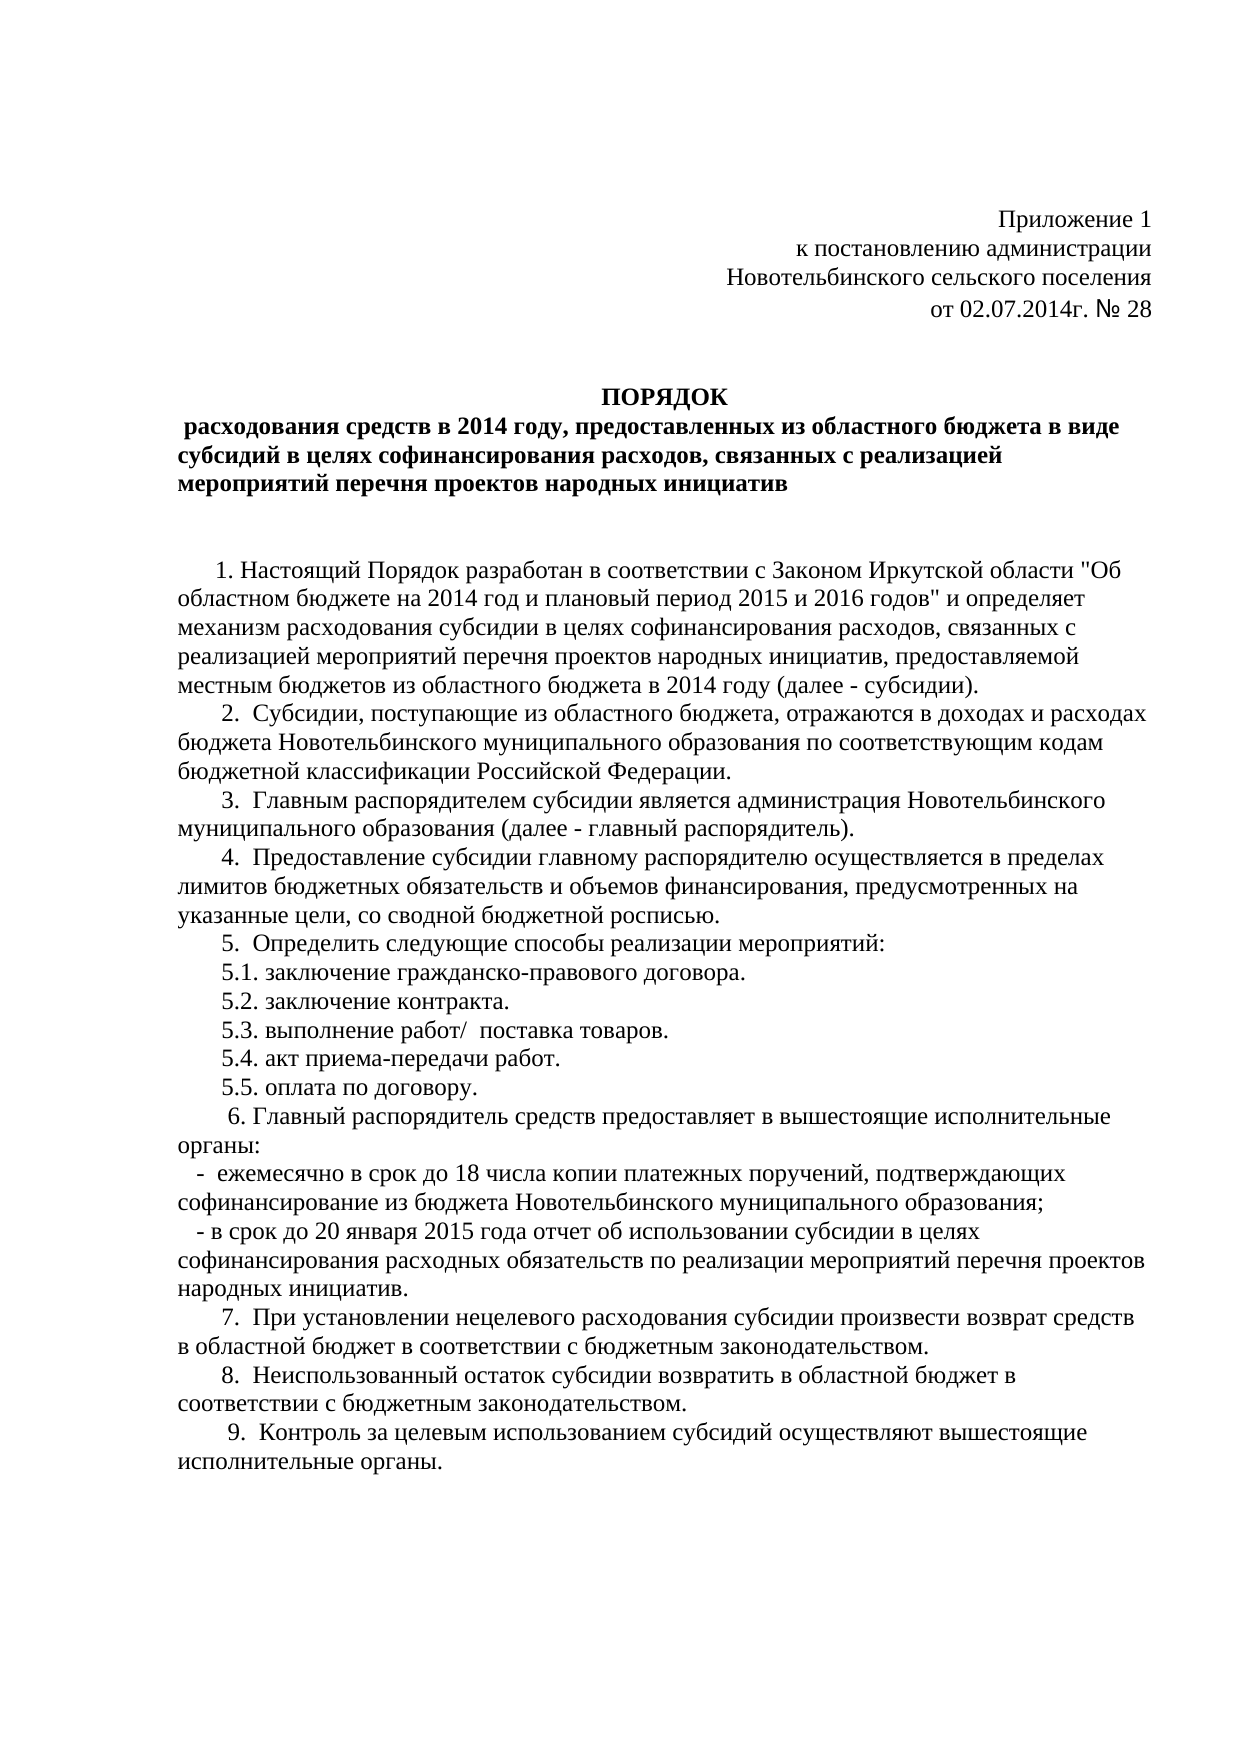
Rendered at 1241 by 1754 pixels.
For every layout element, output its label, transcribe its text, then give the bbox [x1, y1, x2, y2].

text 9. Контроль за целевым использованием субсидий осуществляют вышестоящие исполнительные органы. [177, 1417, 1152, 1475]
text - в срок до 20 января 2015 года отчет об использовании субсидии в целях софинансирования расходных обязательств по реализации мероприятий перечня проектов народных инициатив. [177, 1216, 1152, 1302]
text - ежемесячно в срок до 18 числа копии платежных поручений, подтверждающих софинансирование из бюджета Новотельбинского муниципального образования; [177, 1158, 1152, 1216]
text 6. Главный распорядитель средств предоставляет в вышестоящие исполнительные органы: [177, 1101, 1152, 1158]
text 2. Субсидии, поступающие из областного бюджета, отражаются в доходах и расходах бюджета Новотельбинского муниципального образования по соответствующим кодам бюджетной классификации Российской Федерации. [177, 698, 1152, 785]
text Приложение 1 [177, 204, 1152, 233]
text 7. При установлении нецелевого расходования субсидии произвести возврат средств в областной бюджет в соответствии с бюджетным законодательством. [177, 1302, 1152, 1360]
text ПОРЯДОК [177, 382, 1152, 411]
text к постановлению администрации [177, 233, 1152, 262]
text Новотельбинского сельского поселения [177, 262, 1152, 291]
text 1. Настоящий Порядок разработан в соответствии с Законом Иркутской области "Об областном бюджете на 2014 год и плановый период 2015 и 2016 годов" и определяет механизм расходования субсидии в целях софинансирования расходов, связанных с реализацией мероприятий перечня проектов народных инициатив, предоставляемой местным бюджетов из областного бюджета в 2014 году (далее - субсидии). [177, 555, 1152, 698]
text от 02.07.2014г. № 28 [177, 291, 1152, 325]
text 3. Главным распорядителем субсидии является администрация Новотельбинского муниципального образования (далее - главный распорядитель). [177, 785, 1152, 842]
text 5. Определить следующие способы реализации мероприятий: 5.1. заключение гражданско-правового договора. 5.2. заключение контракта. 5.3. выполнение работ/ поставка товаров. 5.4. акт приема-передачи работ. 5.5. оплата по договору. [177, 928, 1152, 1101]
text 4. Предоставление субсидии главному распорядителю осуществляется в пределах лимитов бюджетных обязательств и объемов финансирования, предусмотренных на указанные цели, со сводной бюджетной росписью. [177, 842, 1152, 928]
text расходования средств в 2014 году, предоставленных из областного бюджета в виде субсидий в целях софинансирования расходов, связанных с реализацией мероприятий перечня проектов народных инициатив [177, 411, 1152, 497]
text 8. Неиспользованный остаток субсидии возвратить в областной бюджет в соответствии с бюджетным законодательством. [177, 1360, 1152, 1417]
